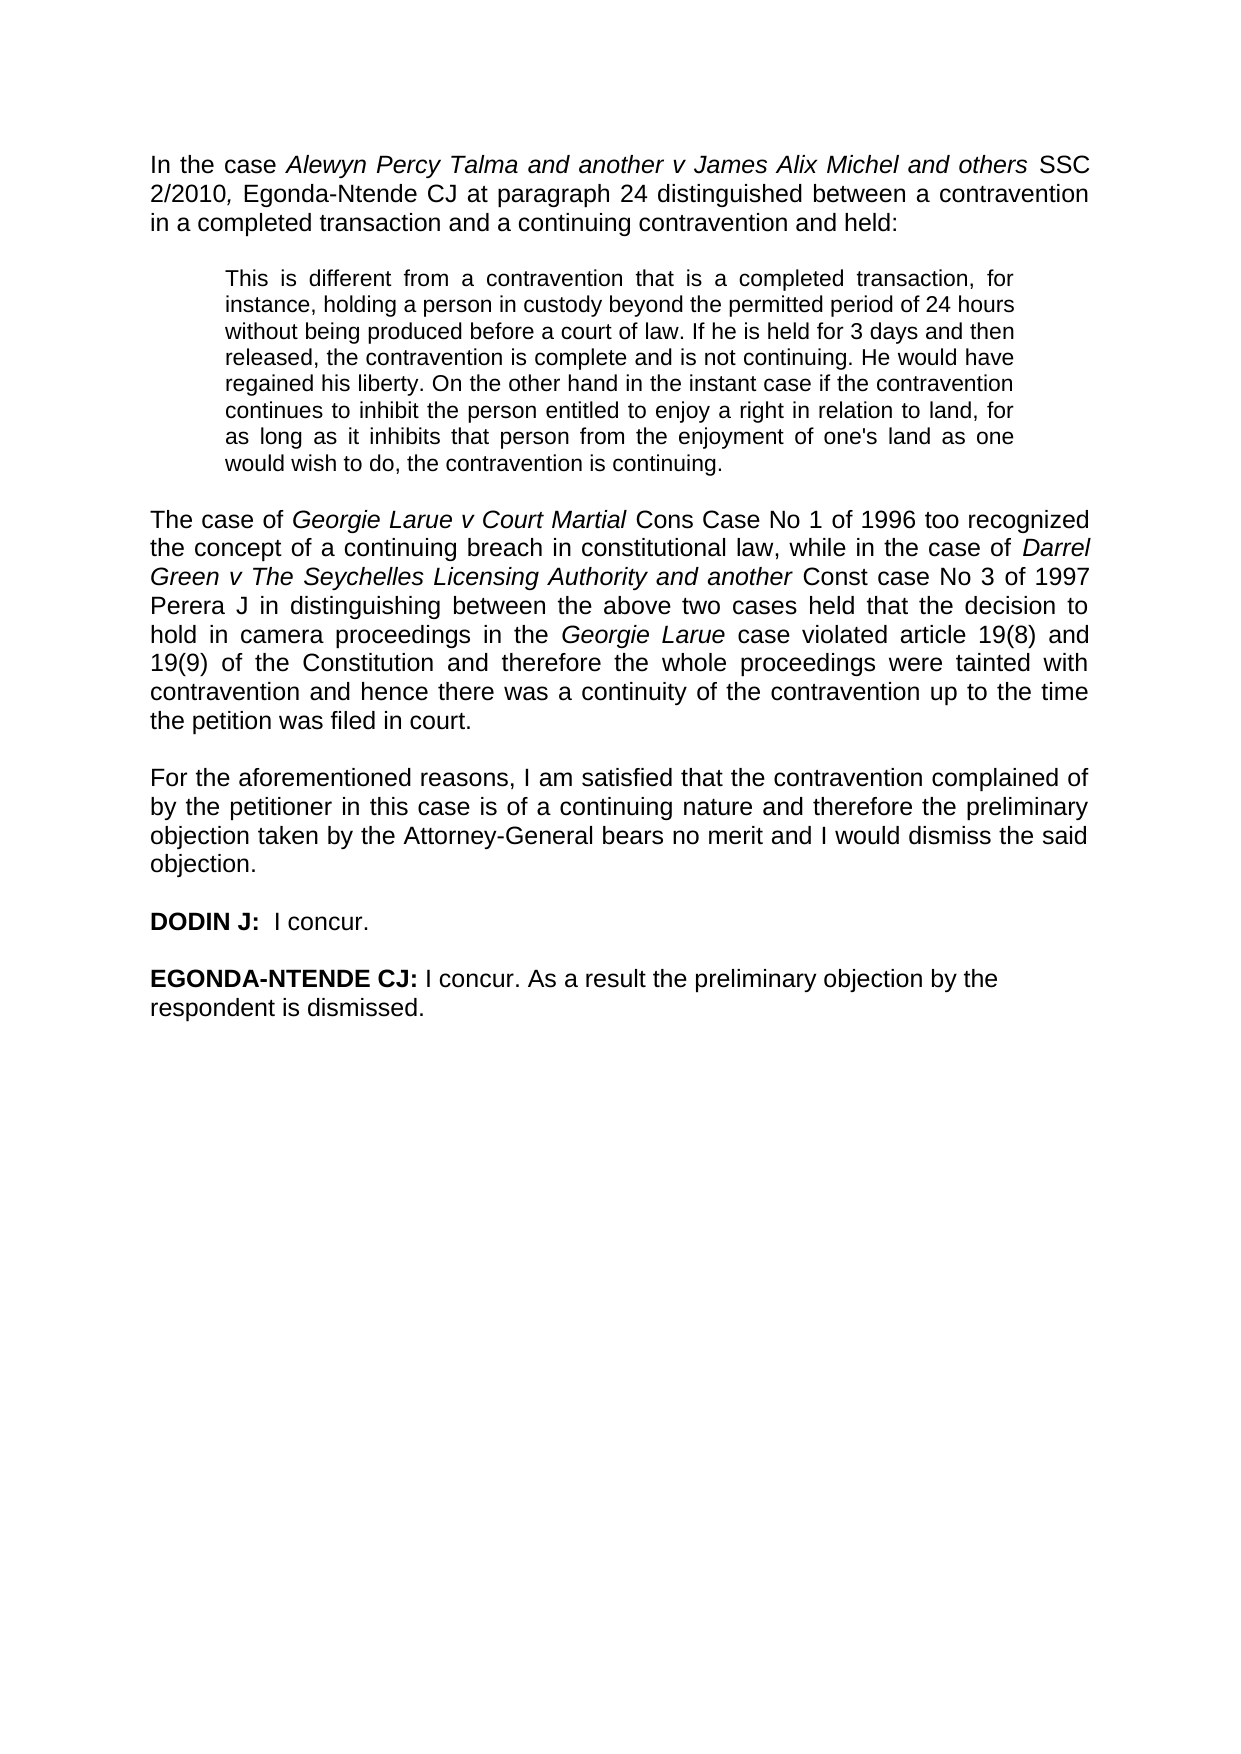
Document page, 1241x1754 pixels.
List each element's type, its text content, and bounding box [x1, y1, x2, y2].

text In the case Alewyn Percy Talma and another v James Alix Michel and others SSC 2/2010, Egonda-Ntende CJ at paragraph 24 distinguished between a contravention in a completed transaction and a continuing contravention and held: [150, 150, 1090, 236]
text The case of Georgie Larue v Court Martial Cons Case No 1 of 1996 too recognized the concept of a continuing breach in constitutional law, while in the case of Darrel Green v The Seychelles Licensing Authority and another Const case No 3 of 1997 Perera J in distinguishing between the above two cases held that the decision to hold in camera proceedings in the Georgie Larue case violated article 19(8) and 19(9) of the Constitution and therefore the whole proceedings were tainted with contravention and hence there was a continuity of the contravention up to the time the petition was filed in court. [150, 504, 1090, 734]
text DODIN J: I concur. [150, 907, 1090, 936]
text For the aforementioned reasons, I am satisfied that the contravention complained of by the petitioner in this case is of a continuing nature and therefore the preliminary objection taken by the Attorney-General bears no merit and I would dismiss the said objection. [150, 763, 1090, 878]
text EGONDA-NTENDE CJ: I concur. As a result the preliminary objection by the respondent is dismissed. [150, 964, 1090, 1022]
text This is different from a contravention that is a completed transaction, for instance, holding a person in custody beyond the permitted period of 24 hours without being produced before a court of law. If he is held for 3 days and then released, the contravention is complete and is not continuing. He would have regained his liberty. On the other hand in the instant case if the contravention continues to inhibit the person entitled to enjoy a right in relation to land, for as long as it inhibits that person from the enjoyment of one's land as one would wish to do, the contravention is continuing. [225, 265, 1015, 476]
